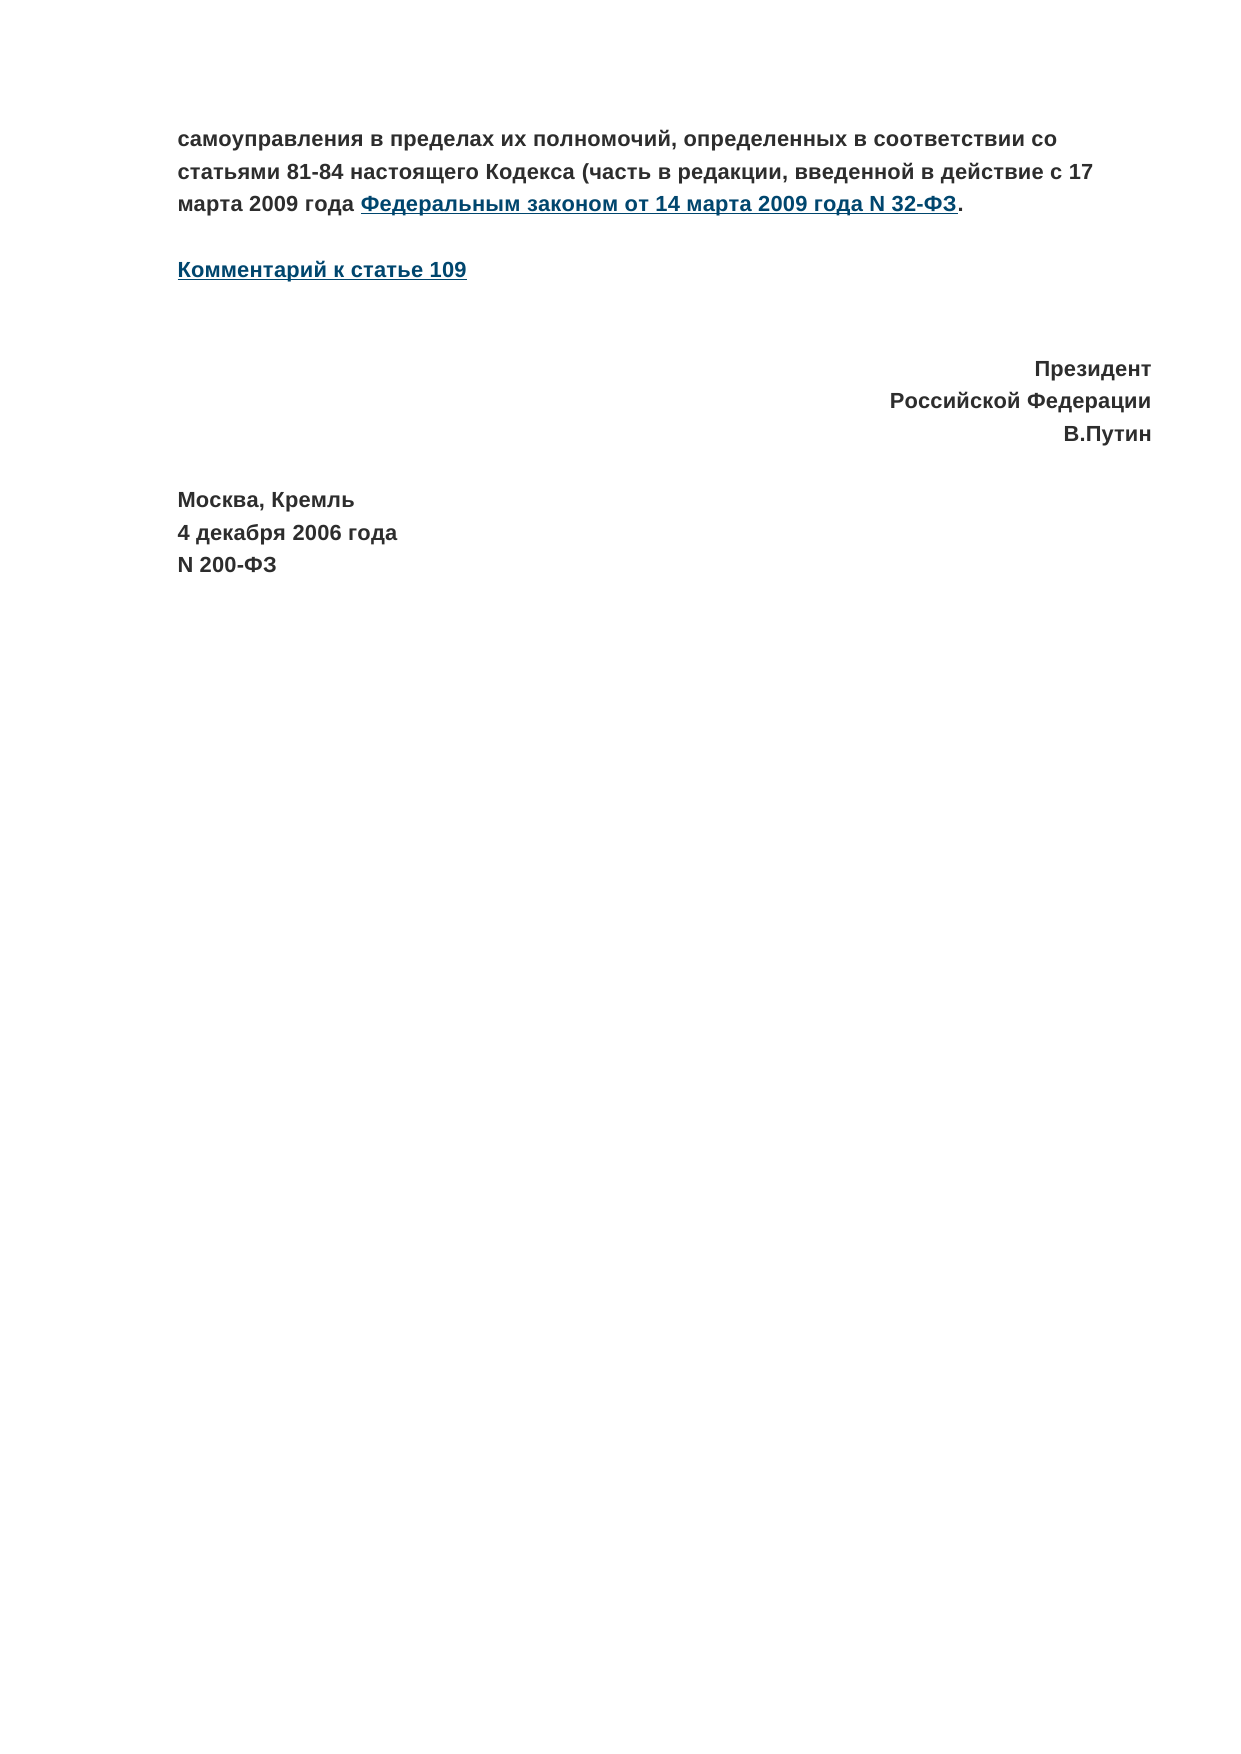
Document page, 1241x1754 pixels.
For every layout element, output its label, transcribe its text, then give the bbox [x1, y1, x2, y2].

text Президент Российской Федерации В.Путин [177, 348, 1152, 446]
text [177, 118, 1152, 249]
text Комментарий к статье 109 [177, 249, 1152, 282]
text Москва, Кремль 4 декабря 2006 года N 200-ФЗ [177, 446, 1152, 643]
